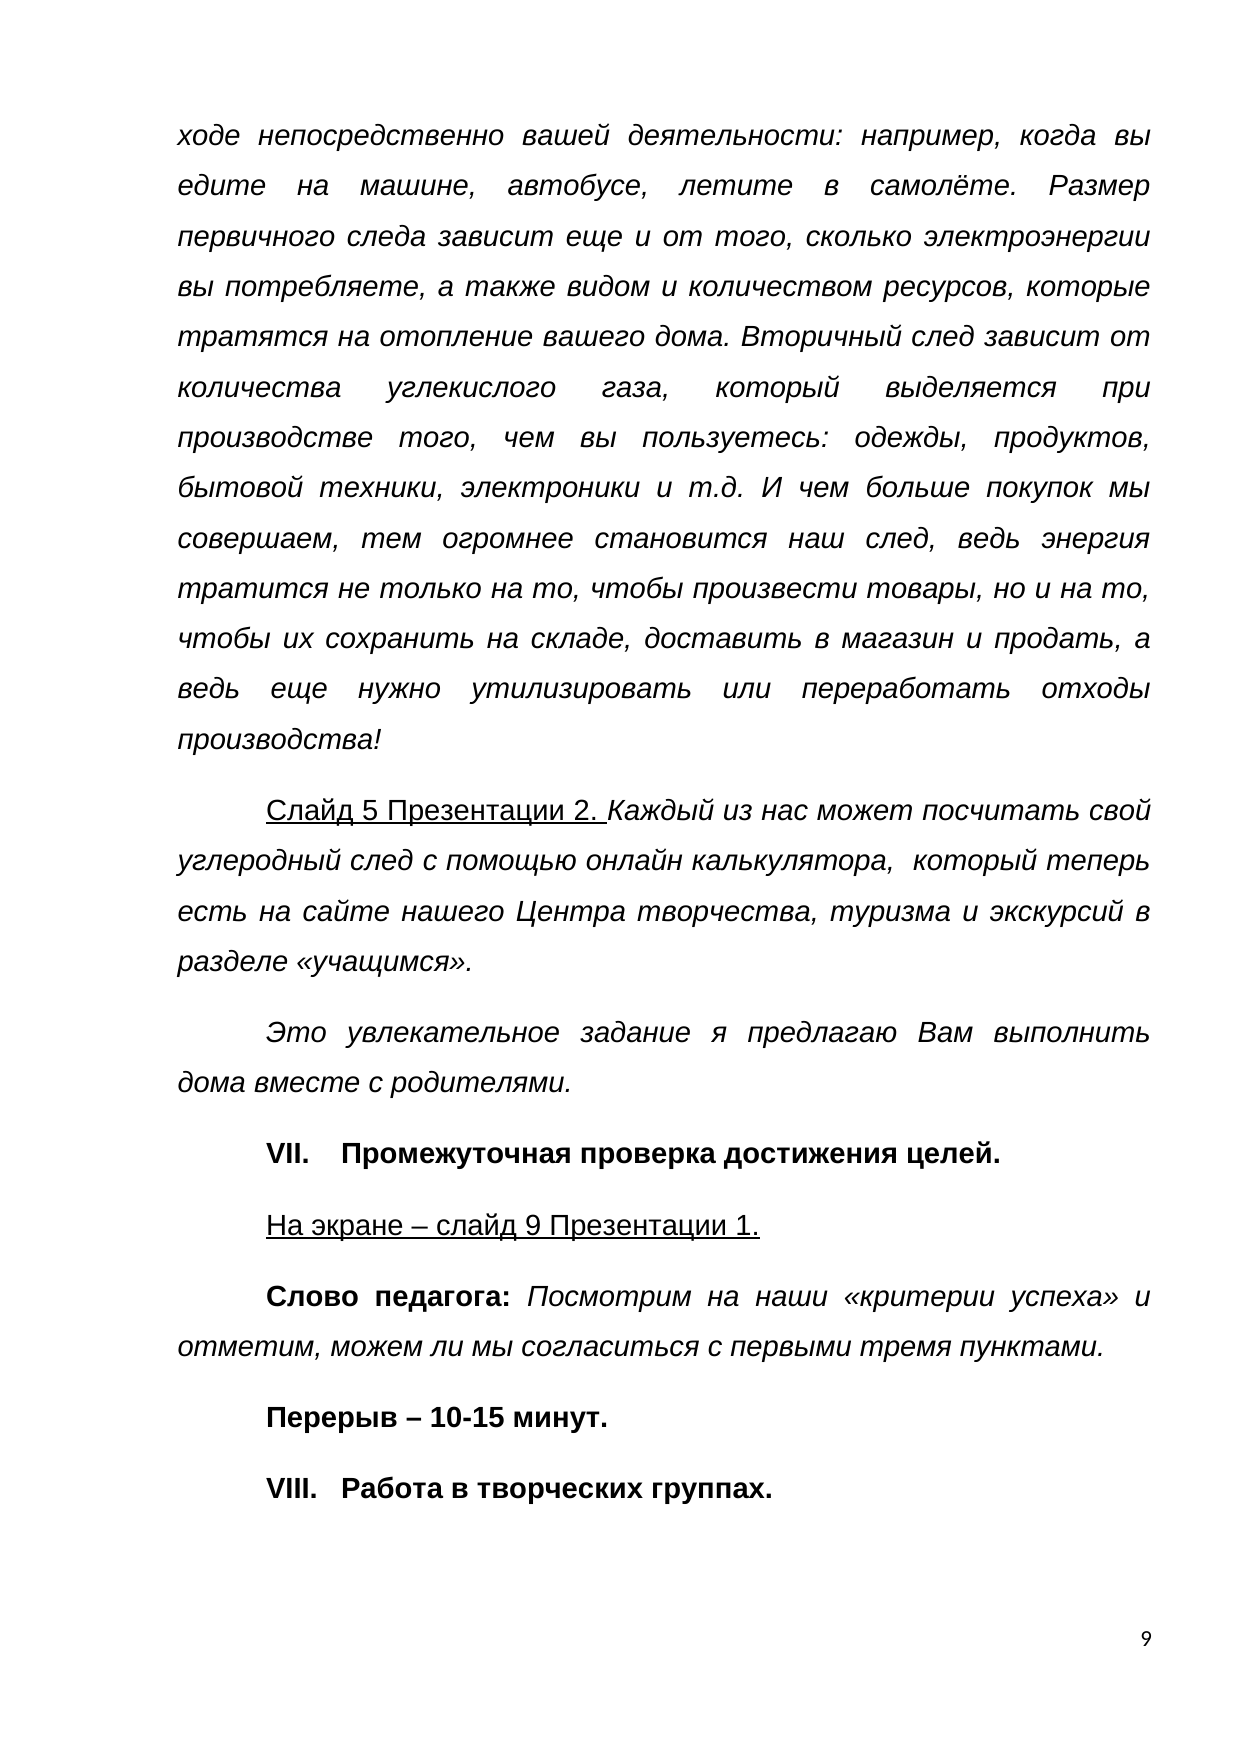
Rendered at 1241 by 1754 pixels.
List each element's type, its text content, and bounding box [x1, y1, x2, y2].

text Слово педагога: Посмотрим на наши «критерии успеха» и отметим, можем ли мы согласиться с первыми тремя пунктами. [177, 1279, 1152, 1363]
text Слайд 5 Презентации 2. Каждый из нас может посчитать свой углеродный след с помощью онлайн калькулятора, который теперь есть на сайте нашего Центра творчества, туризма и экскурсий в разделе «учащимся». [177, 793, 1152, 977]
text Это увлекательное задание я предлагаю Вам выполнить дома вместе с родителями. [177, 1015, 1152, 1099]
list Промежуточная проверка достижения целей. [266, 1137, 1152, 1170]
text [177, 118, 1152, 755]
text На экране – слайд 9 Презентации 1. [177, 1208, 1152, 1241]
list Работа в творческих группах. [266, 1471, 1152, 1505]
text Перерыв – 10-15 минут. [177, 1400, 1152, 1434]
